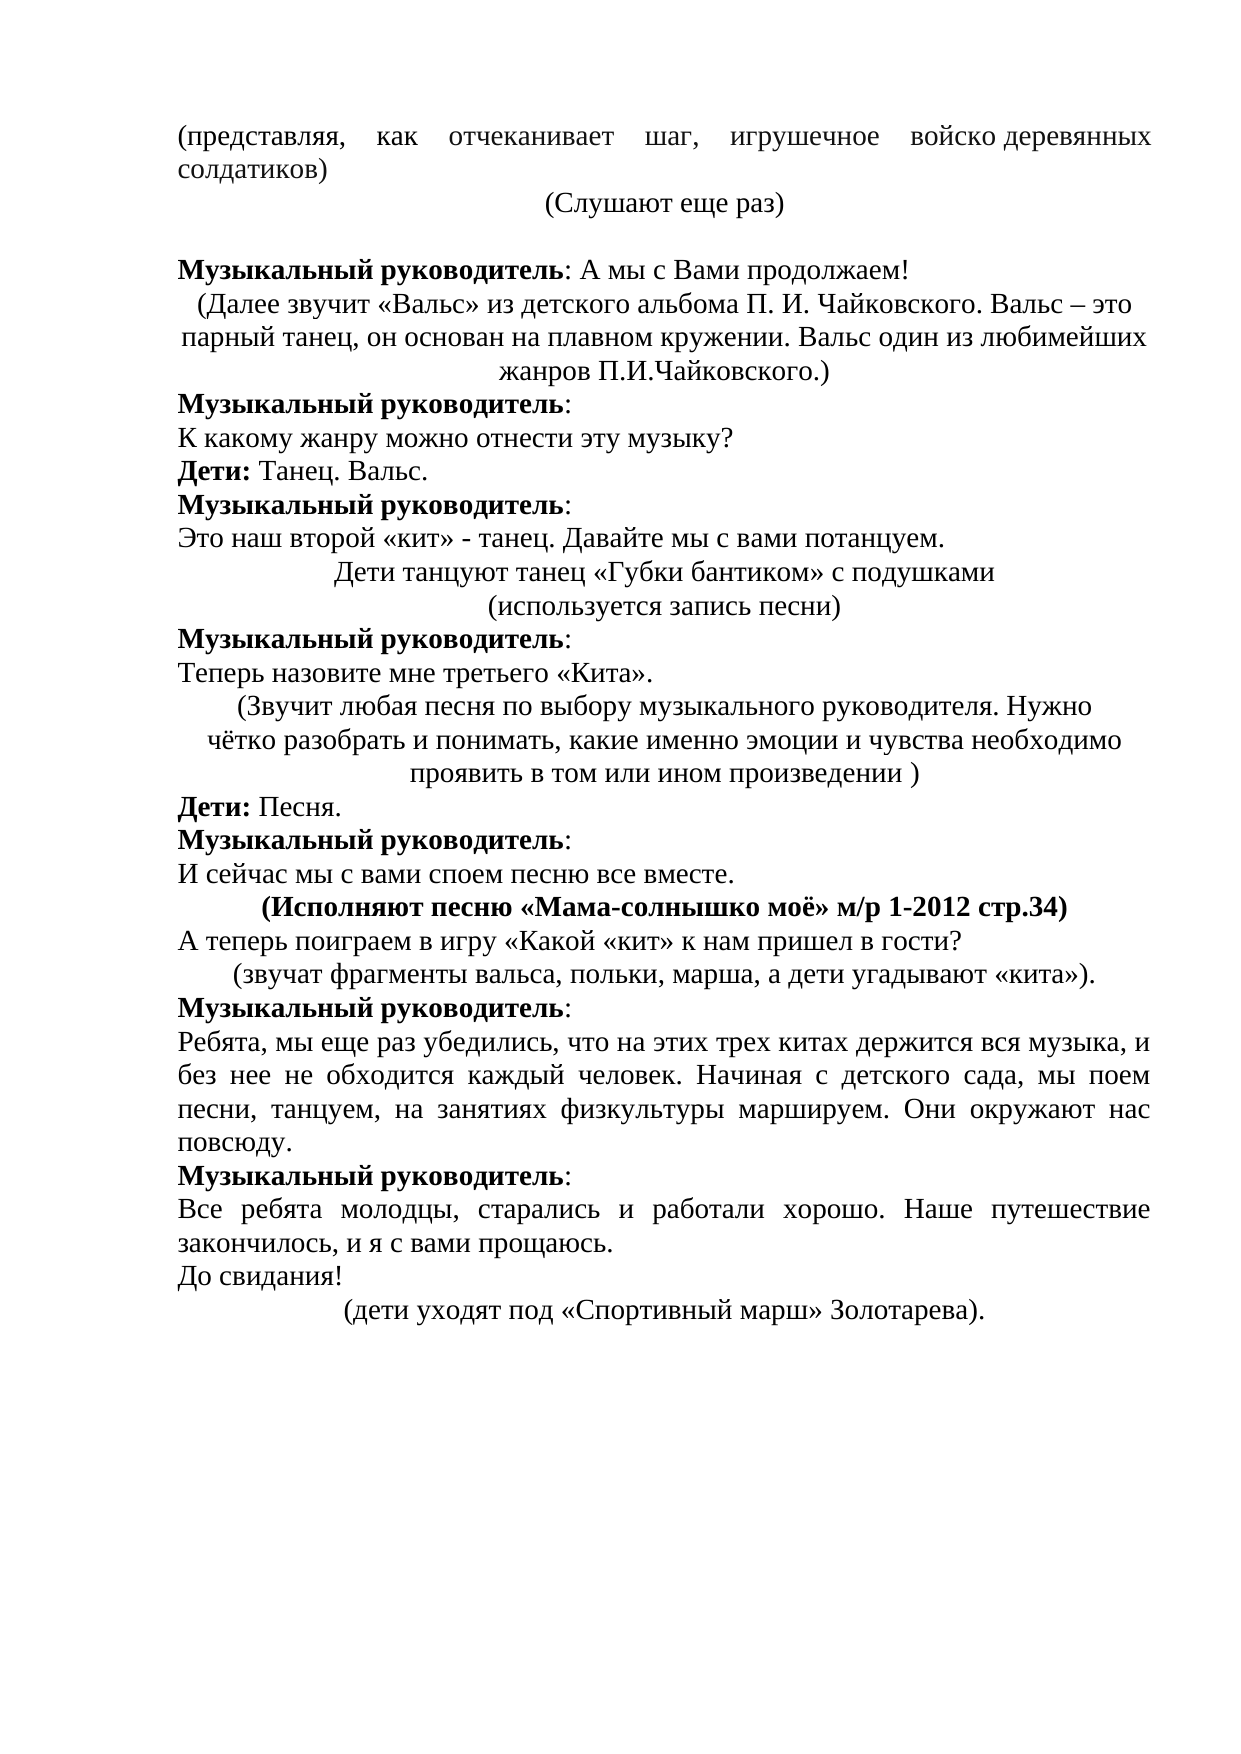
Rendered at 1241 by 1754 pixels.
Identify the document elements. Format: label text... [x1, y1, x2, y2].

text (Звучит любая песня по выбору музыкального руководителя. Нужно чётко разобрать и понимать, какие именно эмоции и чувства необходимо проявить в том или ином произведении ) [902, 688, 1152, 789]
text К какому жанру можно отнести эту музыку? [177, 420, 1152, 453]
text Дети танцуют танец «Губки бантиком» с подушками [177, 554, 1152, 588]
text Музыкальный руководитель: [177, 990, 1152, 1024]
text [177, 118, 1152, 185]
text До свидания! [177, 1258, 1152, 1292]
text Ребята, мы еще раз убедились, что на этих трех китах держится вся музыка, и без нее не обходится каждый человек. Начиная с детского сада, мы поем песни, танцуем, на занятиях физкультуры маршируем. Они окружают нас повсюду. [177, 1024, 1152, 1158]
text Дети: Песня. [177, 789, 1152, 822]
text И сейчас мы с вами споем песню все вместе. [177, 856, 1152, 889]
text Все ребята молодцы, старались и работали хорошо. Наше путешествие закончилось, и я с вами прощаюсь. [177, 1191, 1152, 1258]
text (звучат фрагменты вальса, польки, марша, а дети угадывают «кита»). [177, 957, 1152, 990]
text (используется запись песни) [177, 588, 1152, 621]
text (Исполняют песню «Мама-солнышко моё» м/р 1-2012 стр.34) [177, 889, 1152, 923]
text Музыкальный руководитель: [177, 487, 1152, 521]
text (Слушают еще раз) [177, 185, 1152, 219]
text Музыкальный руководитель: А мы с Вами продолжаем! [177, 252, 1152, 286]
text (Звучит любая песня по выбору музыкального руководителя. Нужно чётко разобрать и понимать, какие именно эмоции и чувства необходимо проявить в том или ином произведении ) [177, 688, 1006, 789]
text Музыкальный руководитель: [177, 386, 1152, 420]
text Теперь назовите мне третьего «Кита». [177, 655, 1152, 688]
text Это наш второй «кит» - танец. Давайте мы с вами потанцуем. [177, 521, 1152, 554]
text (Далее звучит «Вальс» из детского альбома П. И. Чайковского. Вальс – это парный танец, он основан на плавном кружении. Вальс один из любимейших жанров П.И.Чайковского.) [830, 286, 1152, 386]
text Дети: Танец. Вальс. [177, 453, 1152, 487]
text Музыкальный руководитель: [177, 1158, 1152, 1191]
text Музыкальный руководитель: [177, 822, 1152, 856]
text Музыкальный руководитель: [177, 621, 1152, 655]
text А теперь поиграем в игру «Какой «кит» к нам пришел в гости? [177, 923, 1152, 957]
text (дети уходят под «Спортивный марш» Золотарева). [177, 1292, 1152, 1326]
text (Далее звучит «Вальс» из детского альбома П. И. Чайковского. Вальс – это парный танец, он основан на плавном кружении. Вальс один из любимейших жанров П.И.Чайковского.) [177, 286, 983, 386]
